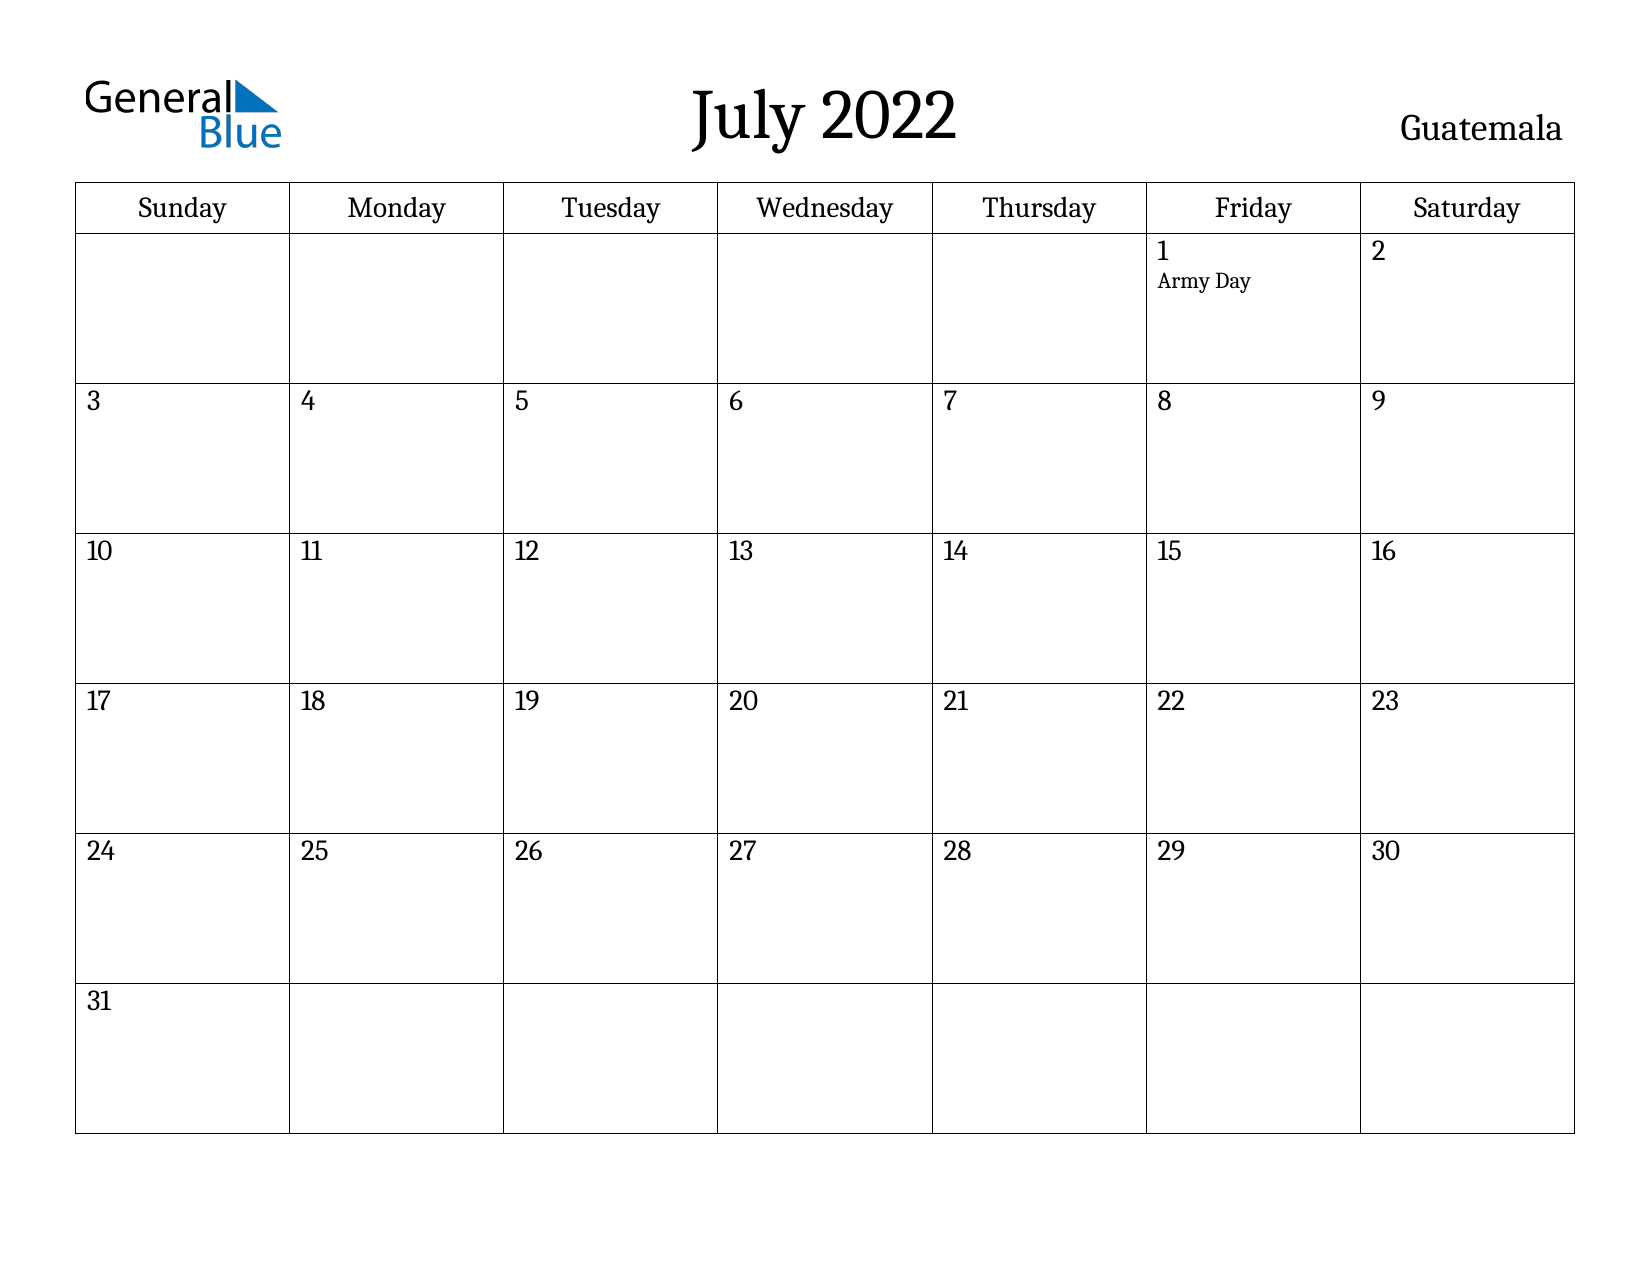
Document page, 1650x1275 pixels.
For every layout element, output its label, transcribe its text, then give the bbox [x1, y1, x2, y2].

table_cell [290, 567, 503, 683]
table_cell Saturday [1361, 183, 1574, 233]
table_cell Friday [1147, 183, 1360, 233]
table_cell 26 [504, 834, 717, 867]
table_cell [504, 267, 717, 383]
table_cell [718, 1018, 932, 1133]
table_cell [1147, 1018, 1360, 1133]
table_cell 23 [1361, 684, 1574, 717]
table_cell [933, 1018, 1146, 1133]
table_cell [1361, 984, 1574, 1017]
table_cell 7 [933, 384, 1146, 417]
table_cell [933, 717, 1146, 833]
table_cell 10 [76, 534, 289, 567]
table_cell 15 [1147, 534, 1360, 567]
table_cell Thursday [933, 183, 1146, 233]
table_cell 9 [1361, 384, 1574, 417]
table_cell [933, 417, 1146, 533]
table_cell 12 [504, 534, 717, 567]
table_cell 19 [504, 684, 717, 717]
table_cell 30 [1361, 834, 1574, 867]
table_cell 6 [718, 384, 932, 417]
table_cell 4 [290, 384, 503, 417]
table_cell [76, 868, 289, 983]
table_cell 2 [1361, 234, 1574, 267]
table_cell [76, 1018, 289, 1133]
table_cell 20 [718, 684, 932, 717]
table_cell [718, 717, 932, 833]
table_cell 27 [718, 834, 932, 867]
table_cell [1361, 417, 1574, 533]
table_cell [718, 567, 932, 683]
table_cell [504, 868, 717, 983]
table_cell 25 [290, 834, 503, 867]
table_cell Wednesday [718, 183, 932, 233]
table_cell [290, 267, 503, 383]
table_cell [76, 717, 289, 833]
table_cell Tuesday [504, 183, 717, 233]
table_cell [504, 1018, 717, 1133]
table_cell 24 [76, 834, 289, 867]
table_cell [1361, 1018, 1574, 1133]
table_cell [1147, 417, 1360, 533]
table_cell [718, 234, 932, 267]
table_cell [290, 868, 503, 983]
table_cell [290, 984, 503, 1017]
table_cell [504, 417, 717, 533]
table_cell 5 [504, 384, 717, 417]
table_cell [504, 717, 717, 833]
table_cell 17 [76, 684, 289, 717]
table_cell 22 [1147, 684, 1360, 717]
table_cell 18 [290, 684, 503, 717]
table_cell [504, 234, 717, 267]
table_cell 29 [1147, 834, 1360, 867]
table_cell [718, 868, 932, 983]
table_cell [933, 267, 1146, 383]
table_cell [76, 234, 289, 267]
table_cell [933, 234, 1146, 267]
table_header [76, 75, 503, 182]
table_cell 11 [290, 534, 503, 567]
table_cell 1 [1147, 234, 1360, 267]
table_cell [933, 984, 1146, 1017]
table_cell [290, 717, 503, 833]
table_cell [76, 567, 289, 683]
table_cell [1361, 717, 1574, 833]
table_cell [1147, 717, 1360, 833]
table_cell [504, 984, 717, 1017]
table_cell [1361, 267, 1574, 383]
table_cell 16 [1361, 534, 1574, 567]
table_header July 2022 [504, 75, 1146, 182]
table_cell Army Day [1147, 267, 1360, 383]
table_cell 3 [76, 384, 289, 417]
table_header Guatemala [1146, 75, 1574, 182]
table_cell 13 [718, 534, 932, 567]
table_cell 8 [1147, 384, 1360, 417]
table_cell [1147, 984, 1360, 1017]
table_cell [76, 417, 289, 533]
table_cell [1361, 868, 1574, 983]
table_cell [933, 567, 1146, 683]
table_cell [290, 417, 503, 533]
table_cell [290, 234, 503, 267]
table_cell [1147, 567, 1360, 683]
table_cell [290, 1018, 503, 1133]
table_cell [718, 267, 932, 383]
table_cell 21 [933, 684, 1146, 717]
table_cell 28 [933, 834, 1146, 867]
table_cell [933, 868, 1146, 983]
table_cell [504, 567, 717, 683]
table_cell [718, 984, 932, 1017]
table_cell Monday [290, 183, 503, 233]
table_cell 14 [933, 534, 1146, 567]
table_cell 31 [76, 984, 289, 1017]
table_cell [718, 417, 932, 533]
table_cell [76, 267, 289, 383]
table_cell [1361, 567, 1574, 683]
table_cell Sunday [76, 183, 289, 233]
table_cell [1147, 868, 1360, 983]
picture [86, 80, 281, 148]
